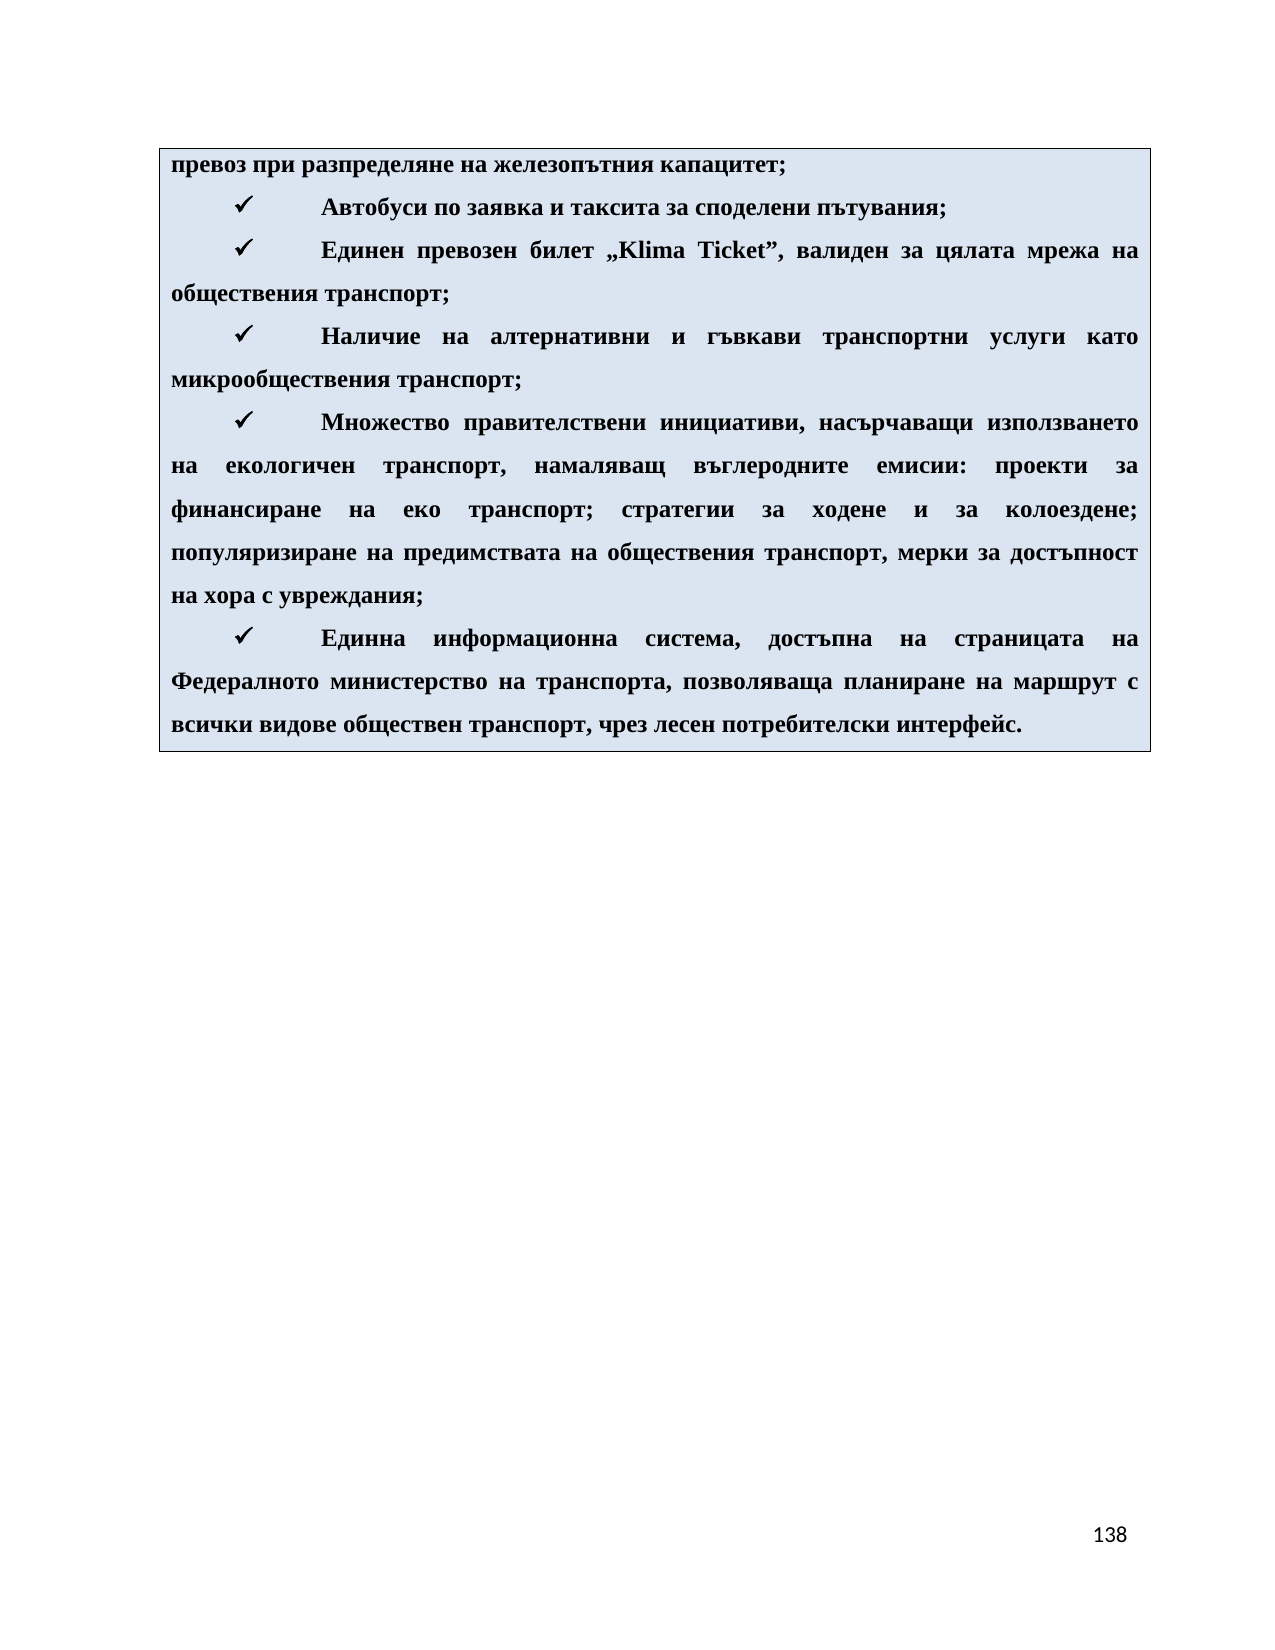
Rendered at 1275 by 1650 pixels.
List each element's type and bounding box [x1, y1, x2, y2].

table_header [160, 149, 1150, 751]
